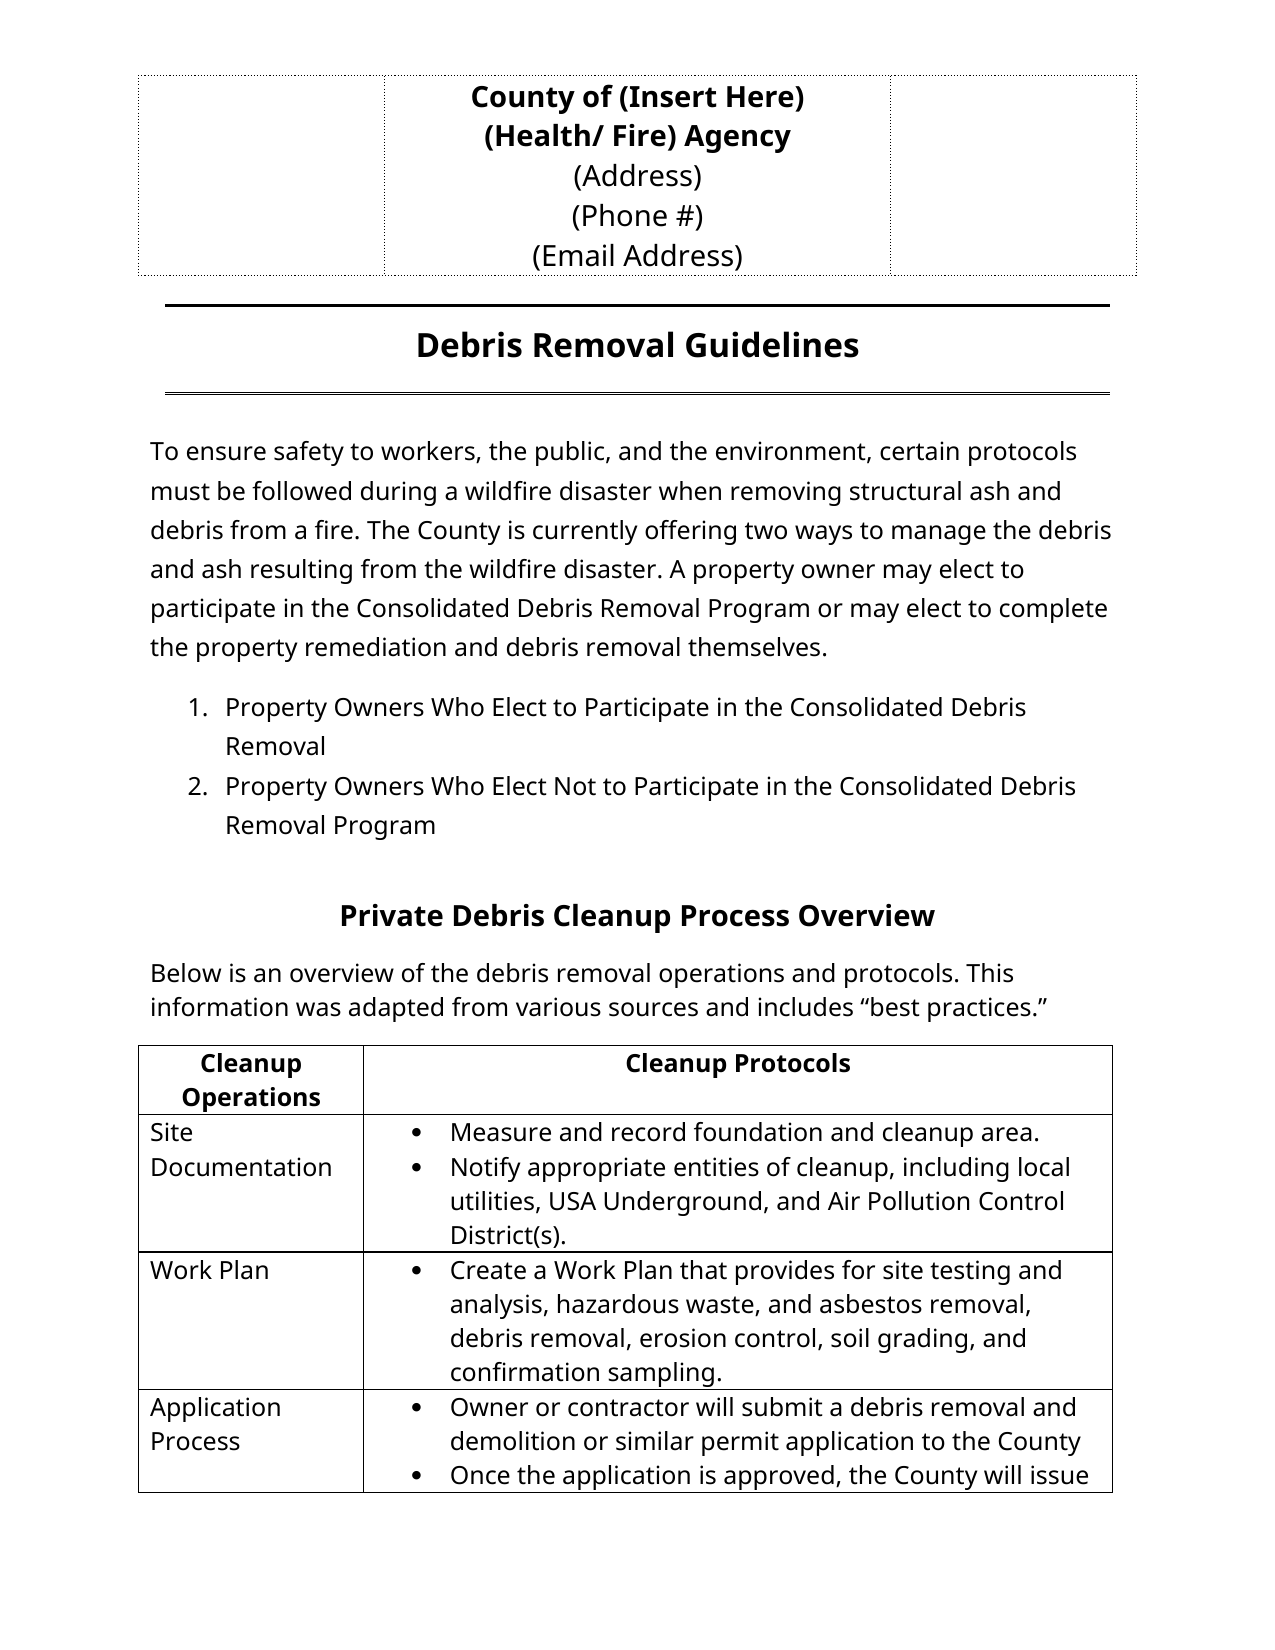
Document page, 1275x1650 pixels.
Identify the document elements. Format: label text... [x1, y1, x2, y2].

table_cell Site Documentation [139, 1115, 363, 1251]
list Property Owners Who Elect Not to Participate in the Consolidated Debris Removal Program [187, 768, 1125, 841]
table_cell Work Plan [139, 1253, 363, 1389]
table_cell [364, 1390, 1112, 1492]
table_header Cleanup Protocols [364, 1046, 1112, 1114]
table_header Debris Removal Guidelines [165, 307, 1110, 392]
text Below is an overview of the debris removal operations and protocols. This information was adapted from various sources and includes “best practices.” [150, 956, 1125, 1024]
table_cell Create a Work Plan that provides for site testing and analysis, hazardous waste, and asbestos removal, debris removal, erosion control, soil grading, and confirmation sampling. [364, 1253, 1112, 1389]
table_header Cleanup Operations [139, 1046, 363, 1114]
list Property Owners Who Elect to Participate in the Consolidated Debris Removal [187, 690, 1125, 763]
text Private Debris Cleanup Process Overview [150, 895, 1125, 935]
text To ensure safety to workers, the public, and the environment, certain protocols must be followed during a wildfire disaster when removing structural ash and debris from a fire. The County is currently offering two ways to manage the debris and ash resulting from the wildfire disaster. A property owner may elect to participate in the Consolidated Debris Removal Program or may elect to complete the property remediation and debris removal themselves. [150, 434, 1125, 664]
table_cell Measure and record foundation and cleanup area. Notify appropriate entities of cleanup, including local utilities, USA Underground, and Air Pollution Control District(s). [364, 1115, 1112, 1251]
table_cell Application Process [139, 1390, 363, 1492]
